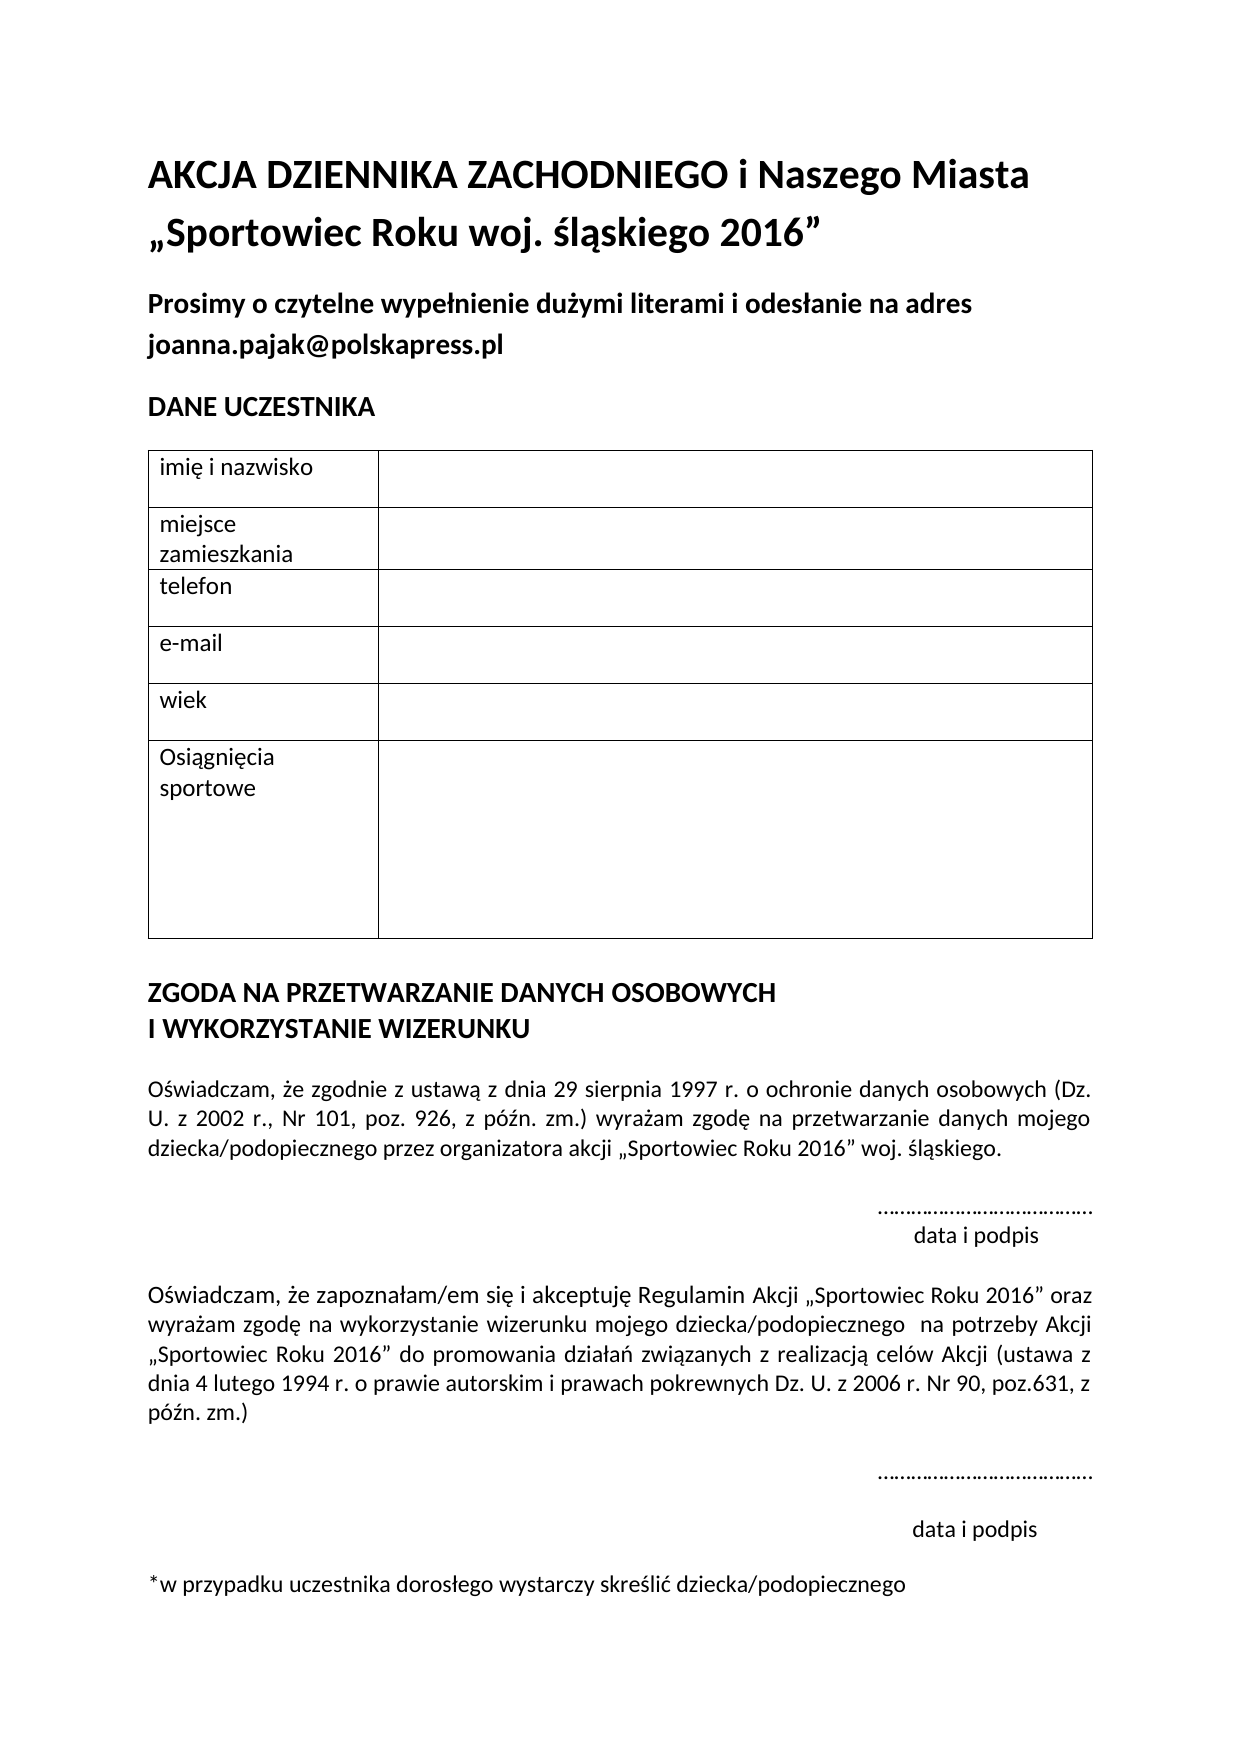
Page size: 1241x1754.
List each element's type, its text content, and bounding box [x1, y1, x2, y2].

text AKCJA DZIENNIKA ZACHODNIEGO i Naszego Miasta „Sportowiec Roku woj. śląskiego 2016” [148, 148, 1093, 257]
text Prosimy o czytelne wypełnienie dużymi literami i odesłanie na adres joanna.pajak@polskapress.pl [148, 285, 1093, 362]
text ZGODA NA PRZETWARZANIE DANYCH OSOBOWYCH [148, 974, 1093, 1010]
text data i podpis [811, 1220, 1093, 1250]
text ………………………………… [148, 1191, 1093, 1220]
table_cell [379, 508, 1092, 569]
text DANE UCZESTNIKA [148, 388, 1093, 424]
text I WYKORZYSTANIE WIZERUNKU [148, 1010, 1093, 1074]
text *w przypadku uczestnika dorosłego wystarczy skreślić dziecka/podopiecznego [148, 1569, 1093, 1598]
table_header [379, 451, 1092, 507]
table_cell [379, 741, 1092, 937]
table_cell telefon [149, 570, 378, 626]
table_cell [379, 684, 1092, 740]
text data i podpis [148, 1514, 1093, 1544]
table_cell Osiągnięcia sportowe [149, 741, 378, 937]
text ………………………………… [148, 1456, 1093, 1485]
table_cell miejsce zamieszkania [149, 508, 378, 569]
table_cell [379, 570, 1092, 626]
table_cell [379, 627, 1092, 683]
text Oświadczam, że zgodnie z ustawą z dnia 29 sierpnia 1997 r. o ochronie danych osobowych (Dz. U. z 2002 r., Nr 101, poz. 926, z późn. zm.) wyrażam zgodę na przetwarzanie danych mojego dziecka/podopiecznego przez organizatora akcji „Sportowiec Roku 2016” woj. śląskiego. [148, 1074, 1093, 1162]
text Oświadczam, że zapoznałam/em się i akceptuję Regulamin Akcji „Sportowiec Roku 2016” oraz wyrażam zgodę na wykorzystanie wizerunku mojego dziecka/podopiecznego na potrzeby Akcji „Sportowiec Roku 2016” do promowania działań związanych z realizacją celów Akcji (ustawa z dnia 4 lutego 1994 r. o prawie autorskim i prawach pokrewnych Dz. U. z 2006 r. Nr 90, poz.631, z późn. zm.) [148, 1279, 1093, 1427]
table_header imię i nazwisko [149, 451, 378, 507]
table_cell wiek [149, 684, 378, 740]
table_cell e-mail [149, 627, 378, 683]
